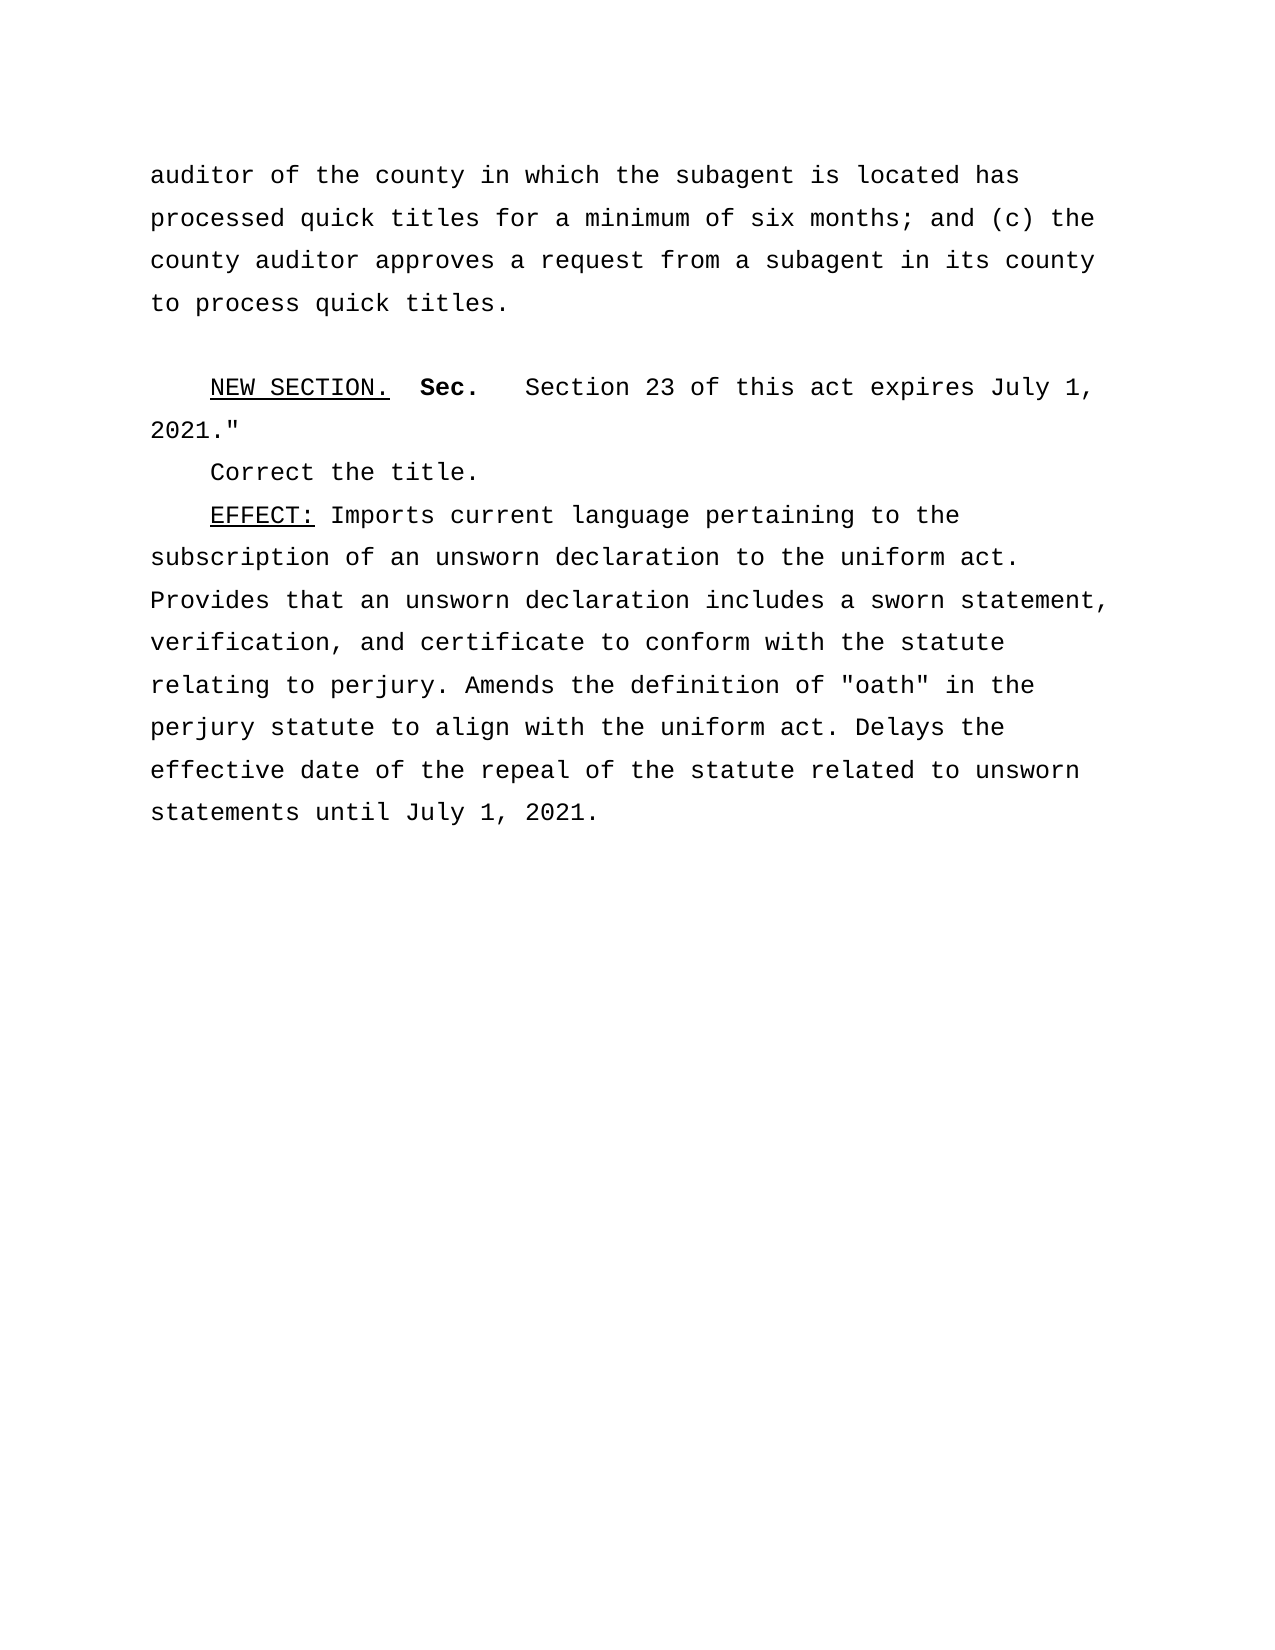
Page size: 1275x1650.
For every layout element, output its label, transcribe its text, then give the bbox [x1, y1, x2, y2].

text EFFECT: Imports current language pertaining to the subscription of an unsworn declaration to the uniform act. Provides that an unsworn declaration includes a sworn statement, verification, and certificate to conform with the statute relating to perjury. Amends the definition of "oath" in the perjury statute to align with the uniform act. Delays the effective date of the repeal of the statute related to unsworn statements until July 1, 2021. [150, 489, 1125, 829]
text Correct the title. [150, 447, 1125, 489]
text NEW SECTION. Sec. Section 23 of this act expires July 1, 2021." [150, 362, 1125, 447]
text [150, 150, 1125, 320]
